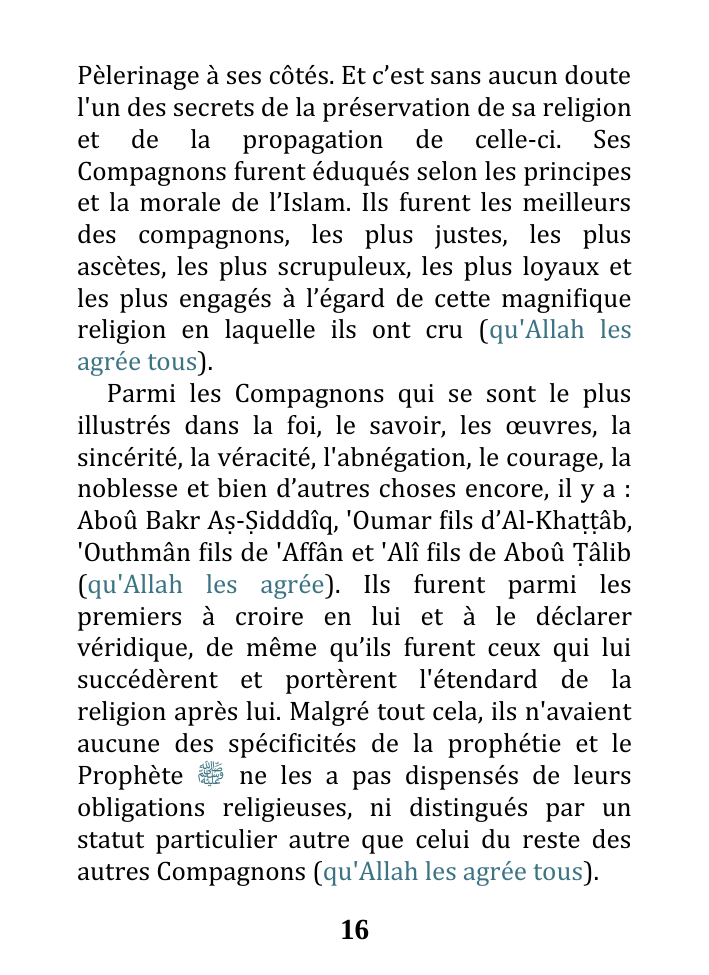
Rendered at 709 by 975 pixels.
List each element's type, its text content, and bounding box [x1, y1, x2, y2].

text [77, 59, 632, 377]
text Parmi les Compagnons qui se sont le plus illustrés dans la foi, le savoir, les œuvres, la sincérité, la véracité, l'abnégation, le courage, la noblesse et bien d’autres choses encore, il y a : Aboû Bakr Aṣ-Ṣidddîq, 'Oumar fils d’Al-Khaṭṭâb, 'Outhmân fils de 'Affân et 'Alî fils de Aboû Ṭâlib (qu'Allah les agrée). Ils furent parmi les premiers à croire en lui et à le déclarer véridique, de même qu’ils furent ceux qui lui succédèrent et portèrent l'étendard de la religion après lui. Malgré tout cela, ils n'avaient aucune des spécificités de la prophétie et le Prophète ﷺ ne les a pas dispensés de leurs obligations religieuses, ni distingués par un statut particulier autre que celui du reste des autres Compagnons (qu'Allah les agrée tous). [77, 377, 632, 886]
